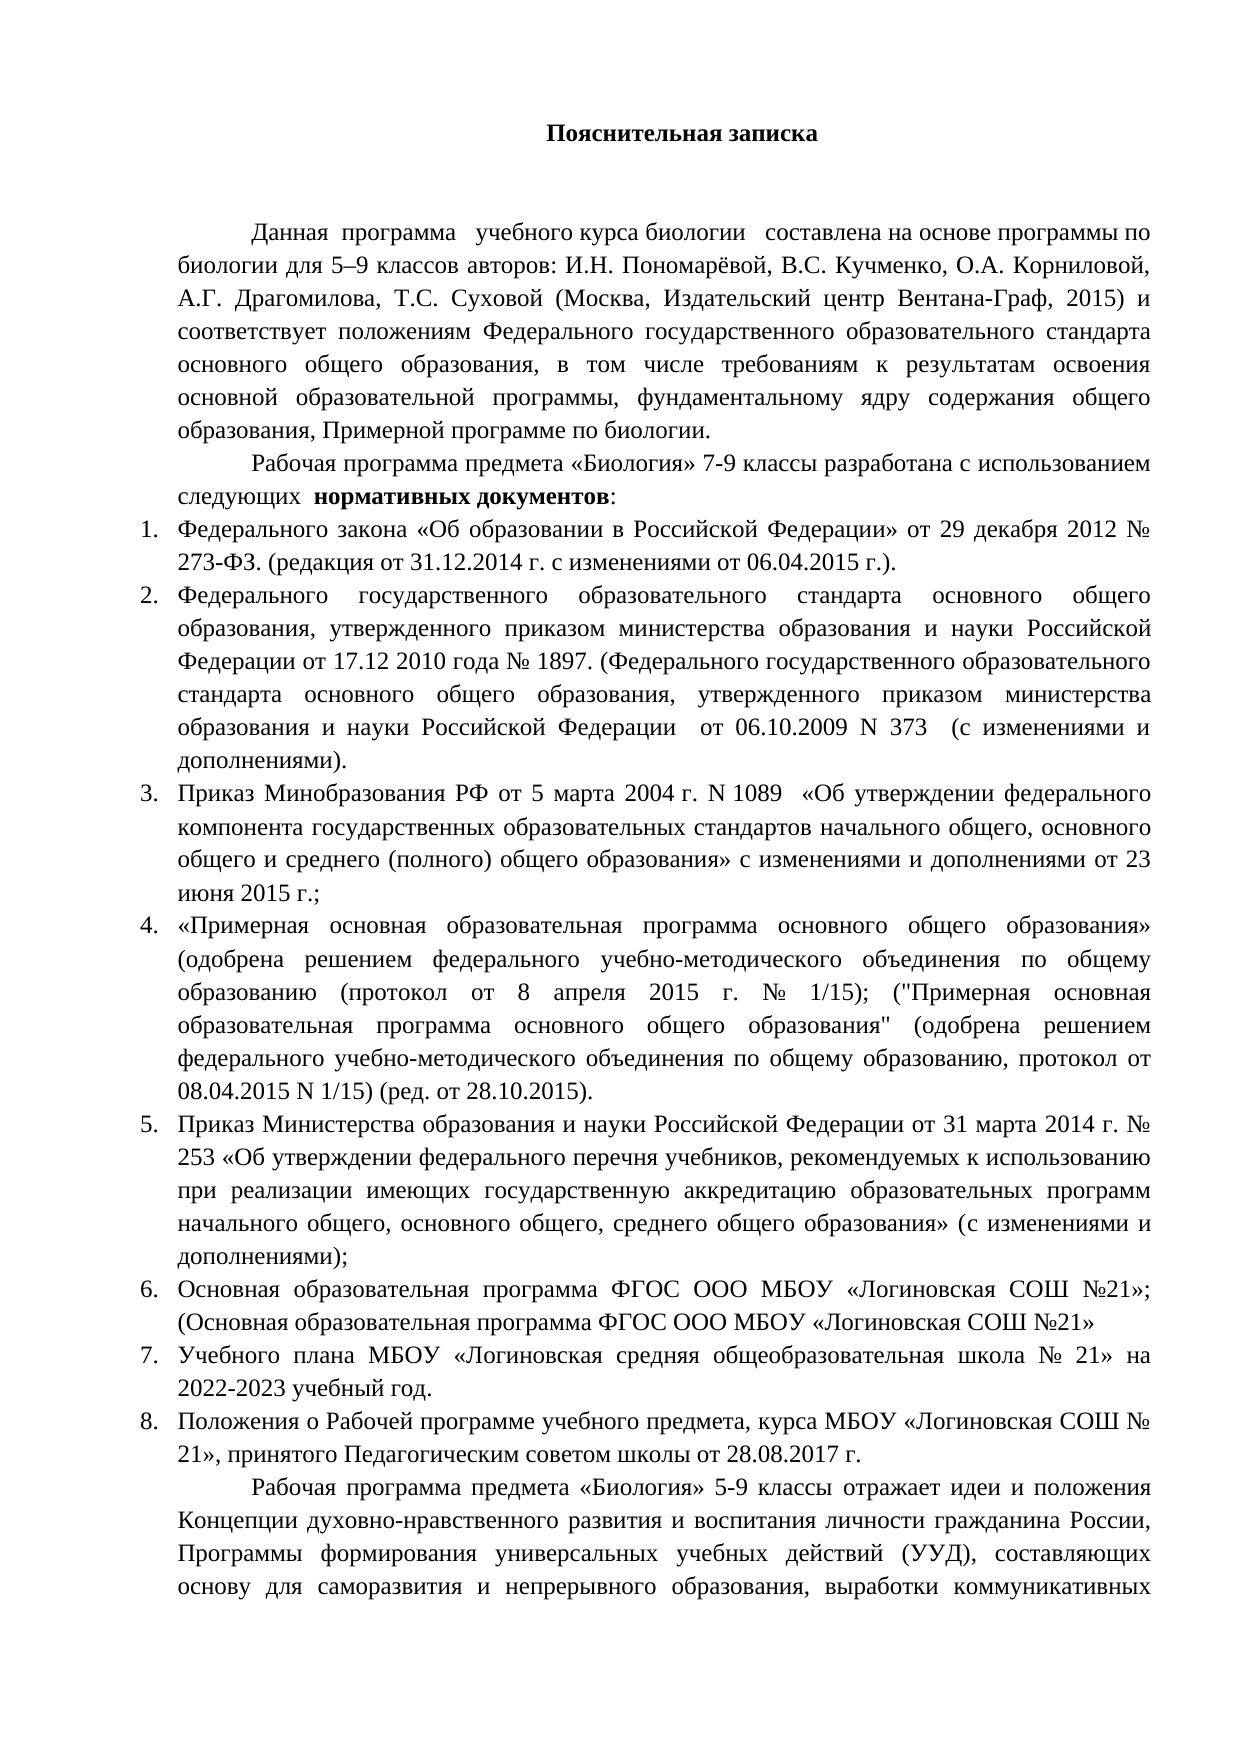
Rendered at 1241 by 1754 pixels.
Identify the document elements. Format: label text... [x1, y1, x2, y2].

text Рабочая программа предмета «Биология» 7-9 классы разработана с использованием следующих нормативных документов: [177, 448, 1152, 510]
list Учебного плана МБОУ «Логиновская средняя общеобразовательная школа № 21» на 2022-2023 учебный год. [140, 1340, 1152, 1402]
list Приказ Министерства образования и науки Российской Федерации от 31 марта 2014 г. № 253 «Об утверждении федерального перечня учебников, рекомендуемых к использованию при реализации имеющих государственную аккредитацию образовательных программ начального общего, основного общего, среднего общего образования» (с изменениями и дополнениями); [140, 1109, 1152, 1269]
list Приказ Минобразования РФ от 5 марта 2004 г. N 1089 «Об утверждении федерального компонента государственных образовательных стандартов начального общего, основного общего и среднего (полного) общего образования» с изменениями и дополнениями от 23 июня 2015 г.; [140, 778, 1152, 906]
text Пояснительная записка [177, 118, 1152, 147]
list Федерального государственного образовательного стандарта основного общего образования, утвержденного приказом министерства образования и науки Российской Федерации от 17.12 2010 года № 1897. (Федерального государственного образовательного стандарта основного общего образования, утвержденного приказом министерства образования и науки Российской Федерации от 06.10.2009 N 373 (с изменениями и дополнениями). [140, 580, 1152, 774]
list Федерального закона «Об образовании в Российской Федерации» от 29 декабря 2012 № 273-ФЗ. (редакция от 31.12.2014 г. с изменениями от 06.04.2015 г.). [140, 514, 1152, 576]
list «Примерная основная образовательная программа основного общего образования» (одобрена решением федерального учебно-методического объединения по общему образованию (протокол от 8 апреля 2015 г. № 1/15); ("Примерная основная образовательная программа основного общего образования" (одобрена решением федерального учебно-методического объединения по общему образованию, протокол от 08.04.2015 N 1/15) (ред. от 28.10.2015). [140, 911, 1152, 1104]
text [177, 1472, 1152, 1600]
text Данная программа учебного курса биологии составлена на основе программы по биологии для 5–9 классов авторов: И.Н. Пономарёвой, В.С. Кучменко, О.А. Корниловой, А.Г. Драгомилова, Т.С. Суховой (Москва, Издательский центр Вентана-Граф, 2015) и соответствует положениям Федерального государственного образовательного стандарта основного общего образования, в том числе требованиям к результатам освоения основной образовательной программы, фундаментальному ядру содержания общего образования, Примерной программе по биологии. [177, 217, 1152, 444]
list Положения о Рабочей программе учебного предмета, курса МБОУ «Логиновская СОШ № 21», принятого Педагогическим советом школы от 28.08.2017 г. [140, 1406, 1152, 1468]
list Основная образовательная программа ФГОС ООО МБОУ «Логиновская СОШ №21»; (Основная образовательная программа ФГОС ООО МБОУ «Логиновская СОШ №21» [140, 1274, 1152, 1336]
